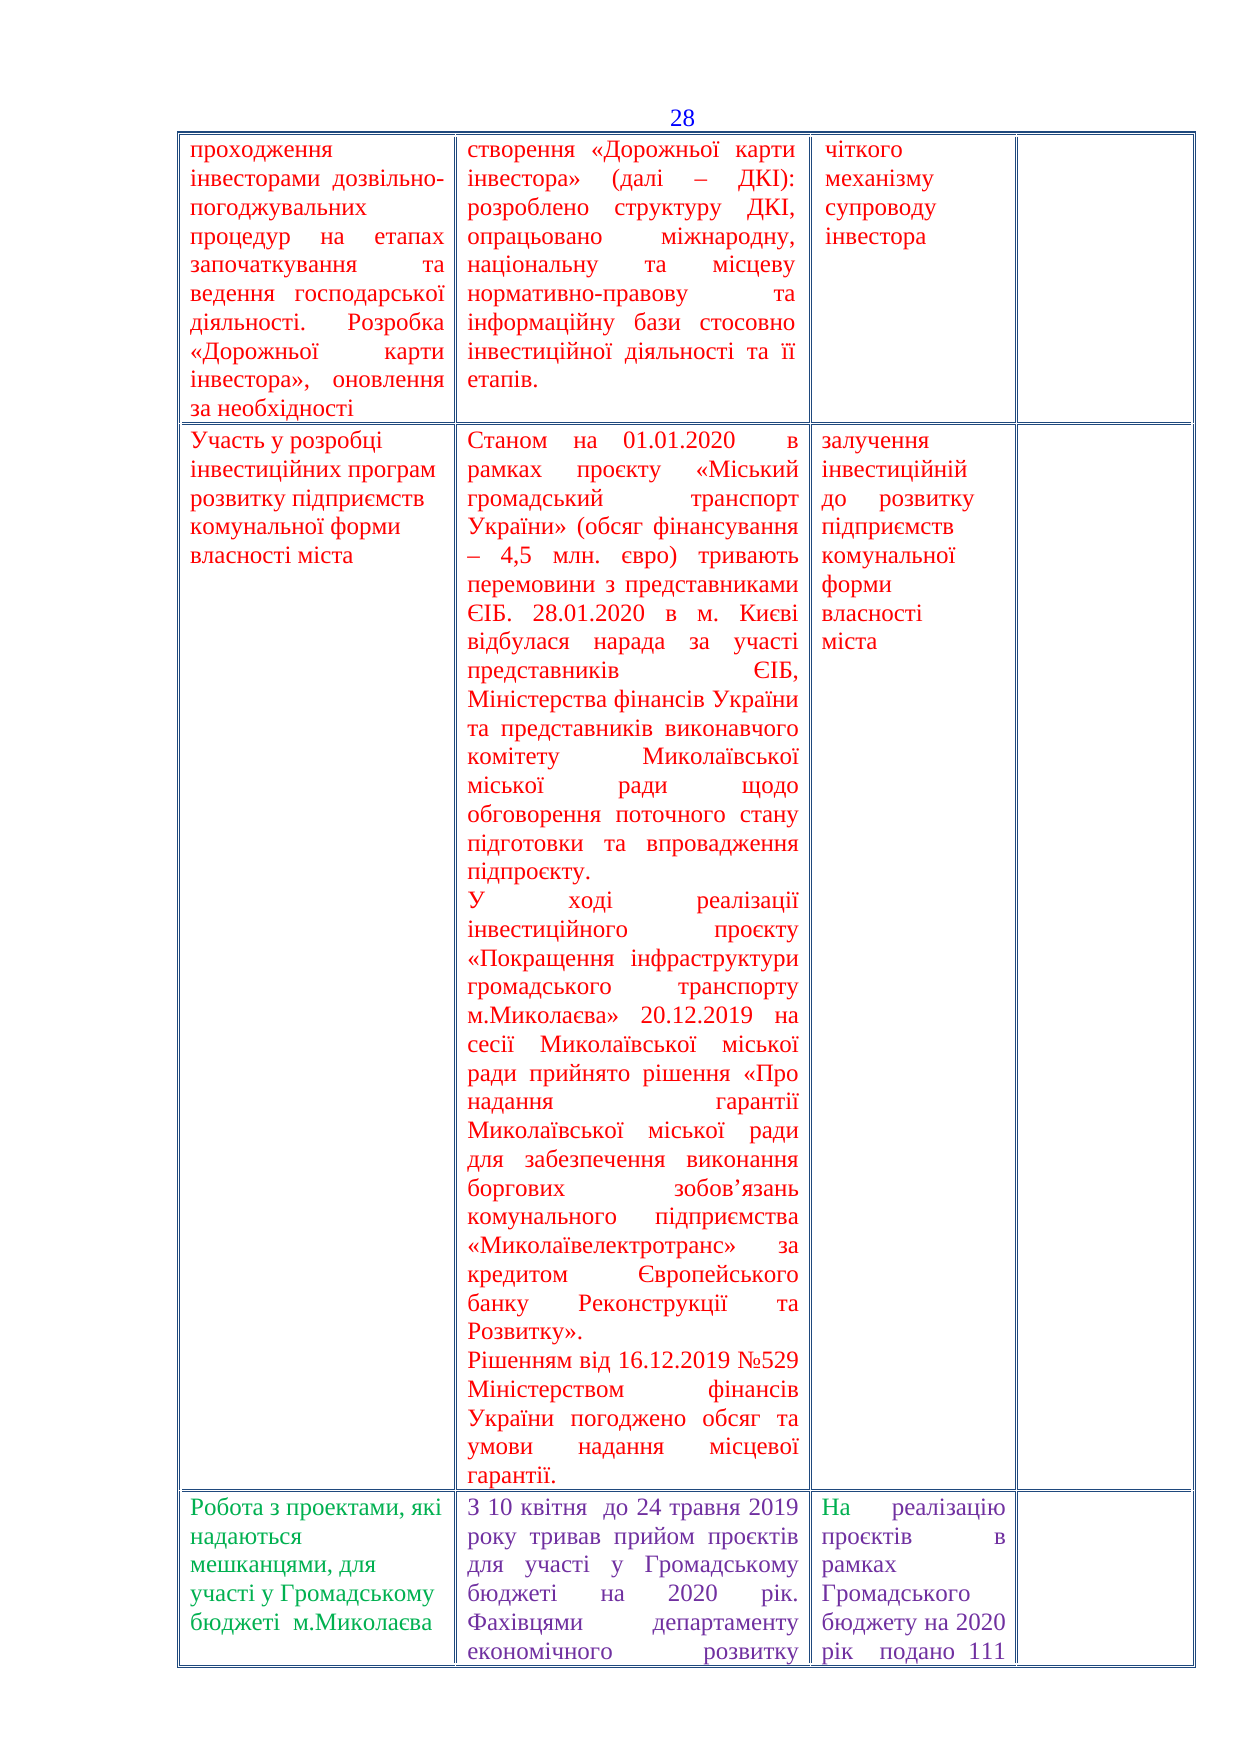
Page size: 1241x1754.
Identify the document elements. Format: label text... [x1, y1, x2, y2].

table_cell Станом на 01.01.2020 в рамках проєкту «Міський громадський транспорт України» (обсяг фінансування – 4,5 млн. євро) тривають перемовини з представниками ЄІБ. 28.01.2020 в м. Києві відбулася нарада за участі представників ЄІБ, Міністерства фінансів України та представників виконавчого комітету Миколаївської міської ради щодо обговорення поточного стану підготовки та впровадження підпроєкту. У ході реалізації інвестиційного проєкту «Покращення інфраструктури громадського транспорту м.Миколаєва» 20.12.2019 на сесії Миколаївської міської ради прийнято рішення «Про надання гарантії Миколаївської міської ради для забезпечення виконання боргових зобов’язань комунального підприємства «Миколаївелектротранс» за кредитом Європейського банку Реконструкції та Розвитку». Рішенням від 16.12.2019 №529 Міністерством фінансів України погоджено обсяг та умови надання місцевої гарантії. [457, 425, 809, 1489]
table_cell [179, 1489, 456, 1664]
table_cell [1017, 422, 1194, 1489]
table_cell залучення інвестиційній до розвитку підприємств комунальної форми власності міста [812, 425, 1015, 1489]
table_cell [456, 135, 810, 422]
table_cell Участь у розробці інвестиційних програм розвитку підприємств комунальної форми власності міста [179, 422, 456, 1489]
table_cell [810, 1489, 1017, 1664]
table_cell [1017, 135, 1193, 422]
table_cell встановлення чіткого механізму супроводу інвестора [810, 135, 1015, 422]
table_cell [1017, 1489, 1194, 1664]
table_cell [456, 1492, 810, 1664]
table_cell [180, 133, 456, 422]
